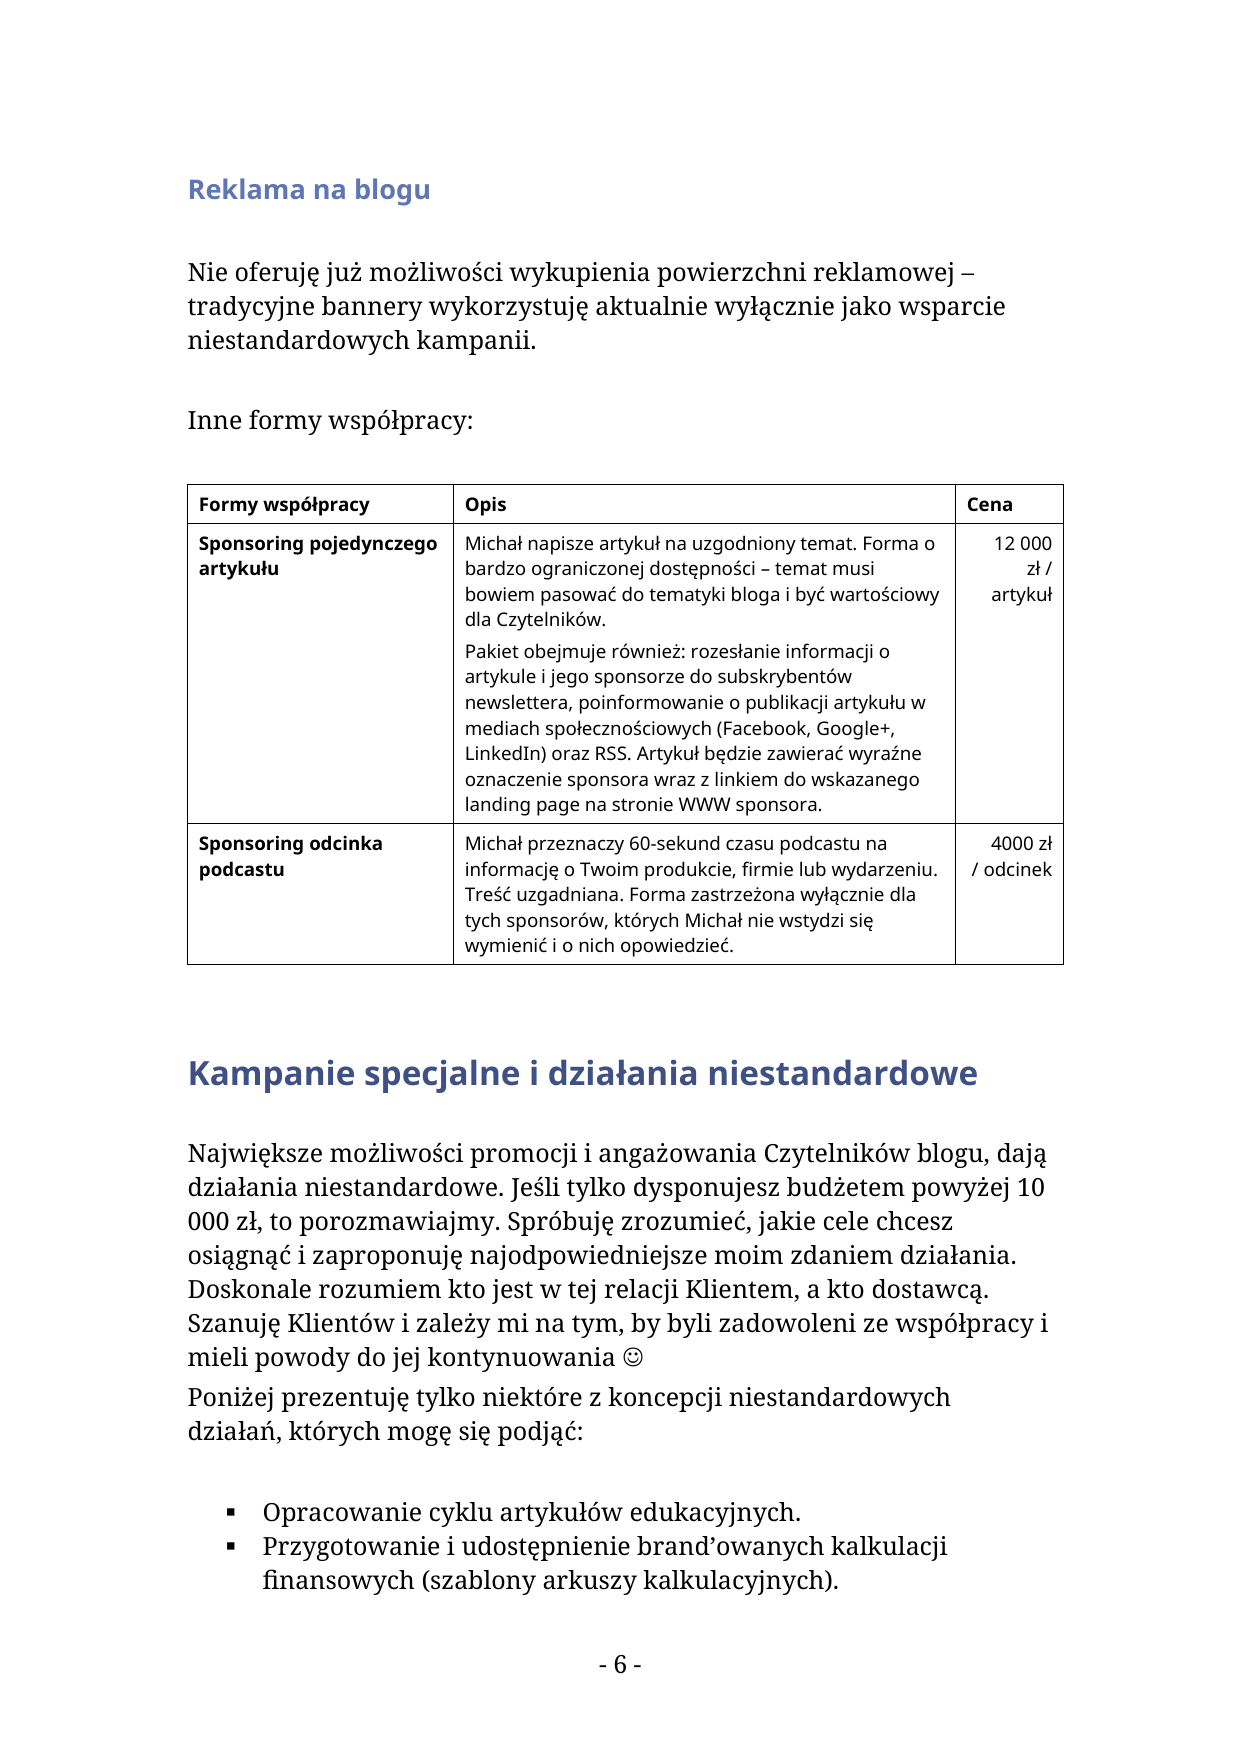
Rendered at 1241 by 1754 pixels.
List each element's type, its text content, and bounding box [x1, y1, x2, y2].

table_cell Michał przeznaczy 60-sekund czasu podcastu na informację o Twoim produkcie, firmie lub wydarzeniu. Treść uzgadniana. Forma zastrzeżona wyłącznie dla tych sponsorów, których Michał nie wstydzi się wymienić i o nich opowiedzieć. [454, 824, 955, 964]
list Przygotowanie i udostępnienie brand’owanych kalkulacji finansowych (szablony arkuszy kalkulacyjnych). [225, 1529, 1053, 1597]
table_cell 12 000 zł / artykuł [956, 524, 1063, 823]
table_header Formy współpracy [188, 485, 453, 523]
table_cell 4000 zł / odcinek [956, 824, 1063, 964]
text Poniżej prezentuję tylko niektóre z koncepcji niestandardowych działań, których mogę się podjąć: [187, 1380, 1053, 1448]
table_cell Sponsoring odcinka podcastu [188, 824, 453, 964]
table_header Opis [454, 485, 955, 523]
table_cell Sponsoring pojedynczego artykułu [188, 524, 453, 823]
subtitle Reklama na blogu [187, 171, 1053, 208]
text Nie oferuję już możliwości wykupienia powierzchni reklamowej – tradycyjne bannery wykorzystuję aktualnie wyłącznie jako wsparcie niestandardowych kampanii. [187, 254, 1053, 356]
list Opracowanie cyklu artykułów edukacyjnych. [225, 1494, 1053, 1529]
table_header Cena [956, 485, 1063, 523]
table_cell Michał napisze artykuł na uzgodniony temat. Forma o bardzo ograniczonej dostępności – temat musi bowiem pasować do tematyki bloga i być wartościowy dla Czytelników. Pakiet obejmuje również: rozesłanie informacji o artykule i jego sponsorze do subskrybentów newslettera, poinformowanie o publikacji artykułu w mediach społecznościowych (Facebook, Google+, LinkedIn) oraz RSS. Artykuł będzie zawierać wyraźne oznaczenie sponsora wraz z linkiem do wskazanego landing page na stronie WWW sponsora. [454, 524, 955, 823]
text Inne formy współpracy: [187, 403, 1053, 437]
subtitle Kampanie specjalne i działania niestandardowe [187, 1049, 1053, 1095]
text Największe możliwości promocji i angażowania Czytelników blogu, dają działania niestandardowe. Jeśli tylko dysponujesz budżetem powyżej 10 000 zł, to porozmawiajmy. Spróbuję zrozumieć, jakie cele chcesz osiągnąć i zaproponuję najodpowiedniejsze moim zdaniem działania. Doskonale rozumiem kto jest w tej relacji Klientem, a kto dostawcą. Szanuję Klientów i zależy mi na tym, by byli zadowoleni ze współpracy i mieli powody do jej kontynuowania [187, 1135, 1053, 1374]
